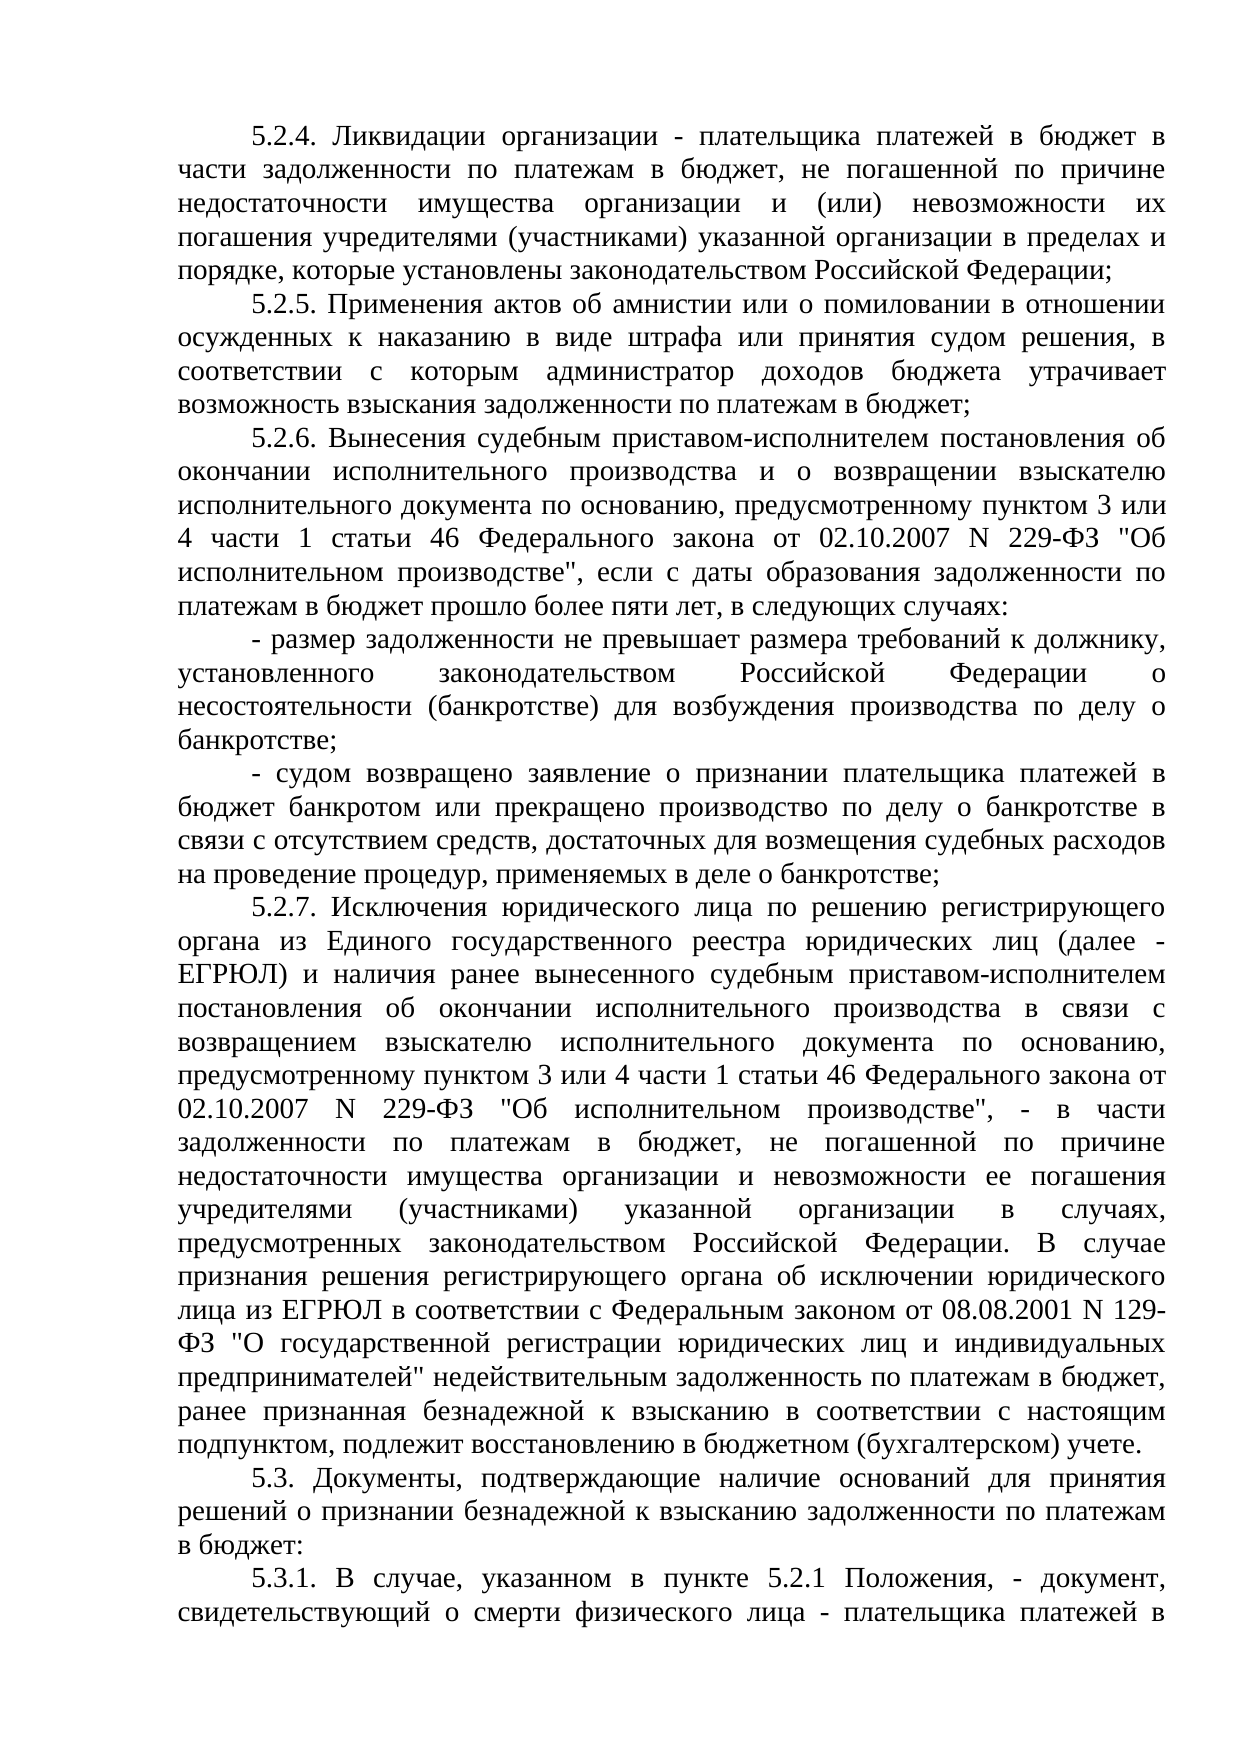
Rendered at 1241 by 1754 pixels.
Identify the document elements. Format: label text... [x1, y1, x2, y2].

text 5.3. Документы, подтверждающие наличие оснований для принятия решений о признании безнадежной к взысканию задолженности по платежам в бюджет: [177, 1460, 1167, 1560]
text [177, 1560, 1167, 1627]
text 5.2.6. Вынесения судебным приставом-исполнителем постановления об окончании исполнительного производства и о возвращении взыскателю исполнительного документа по основанию, предусмотренному пунктом 3 или 4 части 1 статьи 46 Федерального закона от 02.10.2007 N 229-ФЗ "Об исполнительном производстве", если с даты образования задолженности по платежам в бюджет прошло более пяти лет, в следующих случаях: [177, 420, 1167, 621]
text 5.2.4. Ликвидации организации - плательщика платежей в бюджет в части задолженности по платежам в бюджет, не погашенной по причине недостаточности имущества организации и (или) невозможности их погашения учредителями (участниками) указанной организации в пределах и порядке, которые установлены законодательством Российской Федерации; [177, 118, 1167, 286]
text 5.2.5. Применения актов об амнистии или о помиловании в отношении осужденных к наказанию в виде штрафа или принятия судом решения, в соответствии с которым администратор доходов бюджета утрачивает возможность взыскания задолженности по платежам в бюджет; [177, 286, 1167, 420]
text - судом возвращено заявление о признании плательщика платежей в бюджет банкротом или прекращено производство по делу о банкротстве в связи с отсутствием средств, достаточных для возмещения судебных расходов на проведение процедур, применяемых в деле о банкротстве; [177, 755, 1167, 889]
text - размер задолженности не превышает размера требований к должнику, установленного законодательством Российской Федерации о несостоятельности (банкротстве) для возбуждения производства по делу о банкротстве; [177, 621, 1167, 755]
text 5.2.7. Исключения юридического лица по решению регистрирующего органа из Единого государственного реестра юридических лиц (далее - ЕГРЮЛ) и наличия ранее вынесенного судебным приставом-исполнителем постановления об окончании исполнительного производства в связи с возвращением взыскателю исполнительного документа по основанию, предусмотренному пунктом 3 или 4 части 1 статьи 46 Федерального закона от 02.10.2007 N 229-ФЗ "Об исполнительном производстве", - в части задолженности по платежам в бюджет, не погашенной по причине недостаточности имущества организации и невозможности ее погашения учредителями (участниками) указанной организации в случаях, предусмотренных законодательством Российской Федерации. В случае признания решения регистрирующего органа об исключении юридического лица из ЕГРЮЛ в соответствии с Федеральным законом от 08.08.2001 N 129-ФЗ "О государственной регистрации юридических лиц и индивидуальных предпринимателей" недействительным задолженность по платежам в бюджет, ранее признанная безнадежной к взысканию в соответствии с настоящим подпунктом, подлежит восстановлению в бюджетном (бухгалтерском) учете. [177, 889, 1167, 1460]
